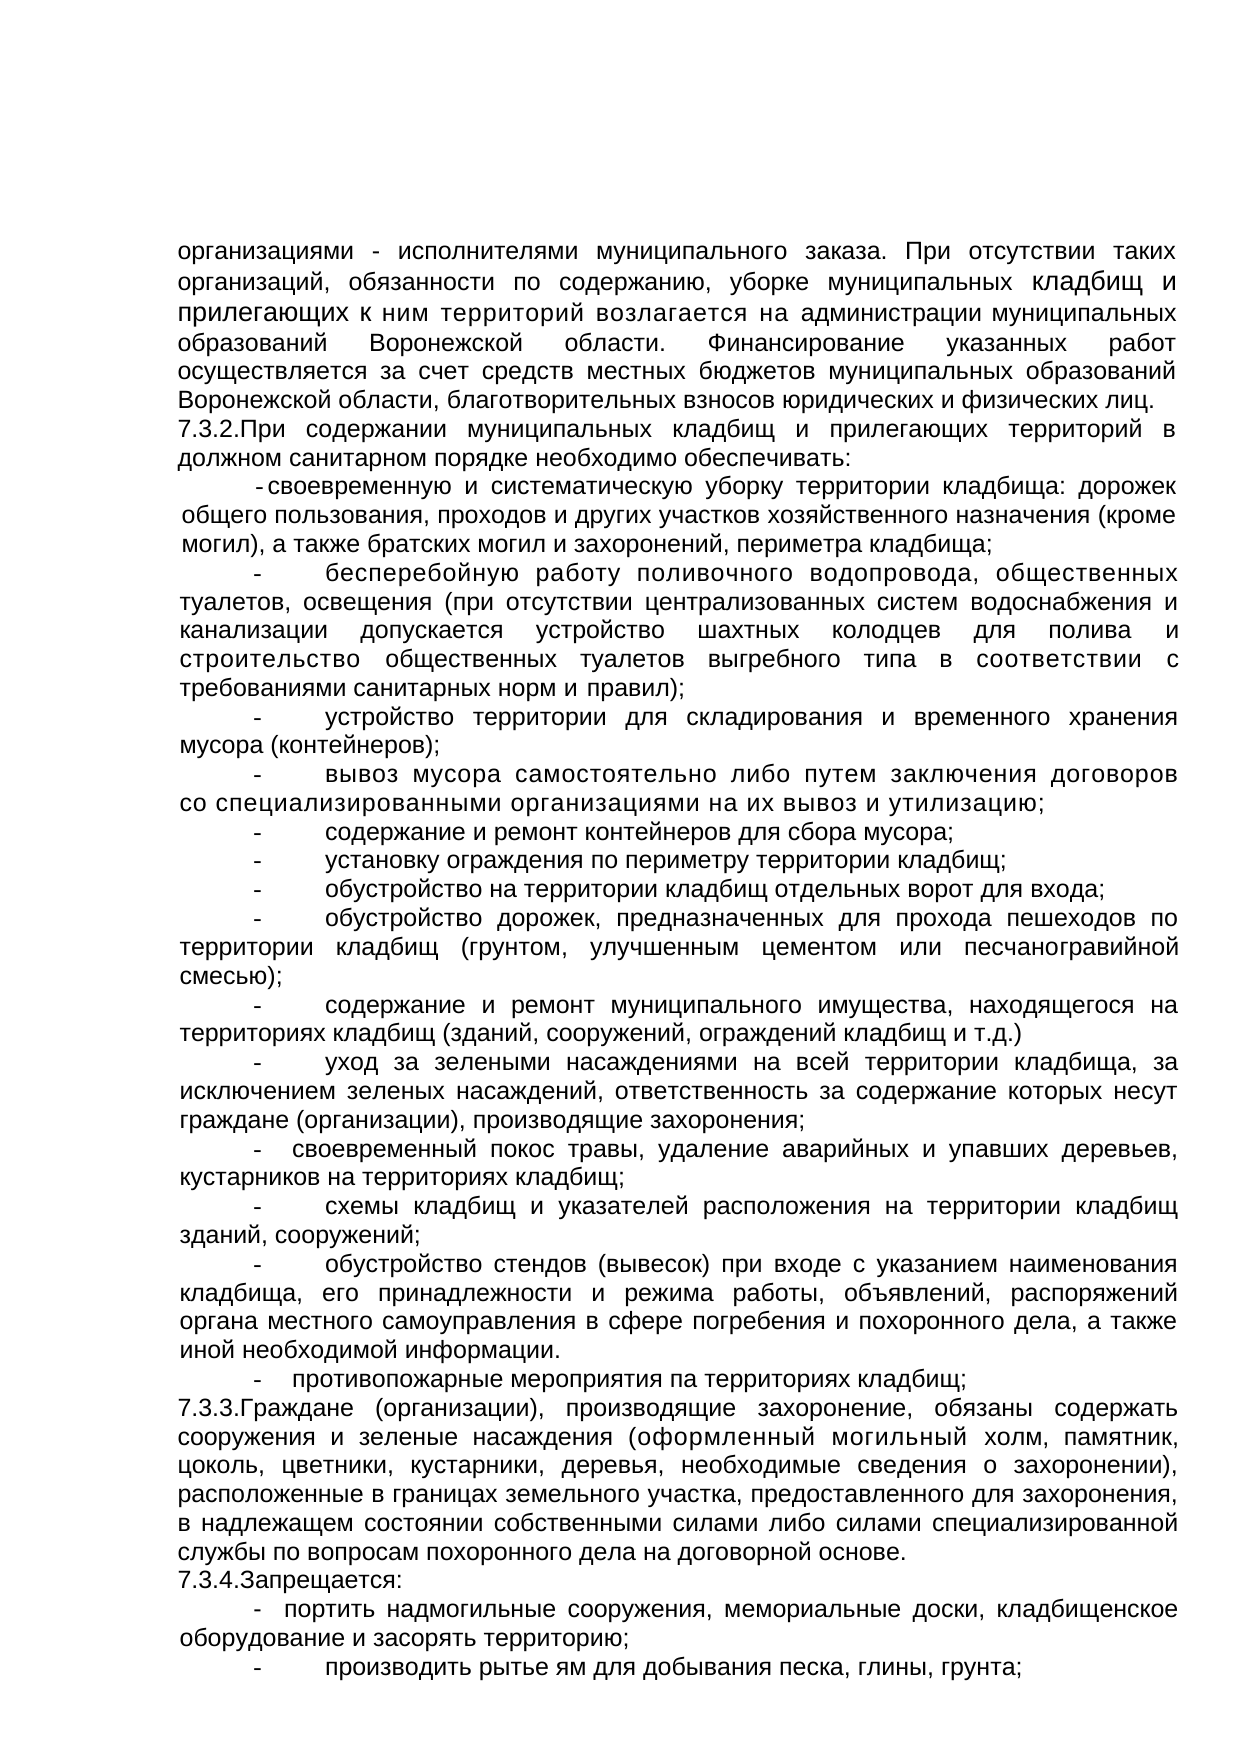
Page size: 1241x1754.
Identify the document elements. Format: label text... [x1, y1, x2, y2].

list содержание и ремонт контейнеров для сбора мусора; [179, 817, 1181, 846]
list своевременный покос травы, удаление аварийных и упавших деревьев, кустарников на территориях кладбищ; [179, 1133, 1179, 1191]
list обустройство стендов (вывесок) при входе с указанием наименования кладбища, его принадлежности и режима работы, объявлений, распоряжений органа местного самоуправления в сфере погребения и похоронного дела, а также иной необходимой информации. [179, 1249, 1179, 1364]
list производить рытье ям для добывания песка, глины, грунта; [179, 1651, 1181, 1680]
list противопожарные мероприятия па территориях кладбищ; [179, 1364, 1181, 1393]
text 7.3.3.Граждане (организации), производящие захоронение, обязаны содержать сооружения и зеленые насаждения (оформленный могильный холм, памятник, цоколь, цветники, кустарники, деревья, необходимые сведения о захоронении), расположенные в границах земельного участка, предоставленного для захоронения, в надлежащем состоянии собственными силами либо силами специализированной службы по вопросам похоронного дела на договорной основе. [177, 1393, 1179, 1565]
text 7.3.4.Запрещается: [177, 1565, 1181, 1594]
list бесперебойную работу поливочного водопровода, общественных туалетов, освещения (при отсутствии централизованных систем водоснабжения и канализации допускается устройство шахтных колодцев для полива и строительство общественных туалетов выгребного типа в соответствии с требованиями санитарных норм и правил); [179, 558, 1179, 701]
text - портить надмогильные сооружения, мемориальные доски, кладбищенское оборудование и засорять территорию; [179, 1594, 1179, 1651]
list вывоз мусора самостоятельно либо путем заключения договоров со специализированными организациями на их вывоз и утилизацию; [179, 759, 1179, 817]
list уход за зелеными насаждениями на всей территории кладбища, за исключением зеленых насаждений, ответственность за содержание которых несут граждане (организации), производящие захоронения; [179, 1047, 1179, 1133]
list схемы кладбищ и указателей расположения на территории кладбищ зданий, сооружений; [179, 1191, 1179, 1249]
list своевременную и систематическую уборку территории кладбища: дорожек общего пользования, проходов и других участков хозяйственного назначения (кроме могил), а также братских могил и захоронений, периметра кладбища; [181, 471, 1177, 558]
list обустройство на территории кладбищ отдельных ворот для входа; [179, 874, 1181, 903]
list установку ограждения по периметру территории кладбищ; [179, 846, 1181, 874]
text 7.3.2.При содержании муниципальных кладбищ и прилегающих территорий в должном санитарном порядке необходимо обеспечивать: [177, 414, 1177, 471]
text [177, 236, 1177, 414]
list устройство территории для складирования и временного хранения мусора (контейнеров); [179, 701, 1179, 759]
list содержание и ремонт муниципального имущества, находящегося на территориях кладбищ (зданий, сооружений, ограждений кладбищ и т.д.) [179, 989, 1179, 1047]
list обустройство дорожек, предназначенных для прохода пешеходов по территории кладбищ (грунтом, улучшенным цементом или песчаногравийной смесью); [179, 903, 1179, 989]
